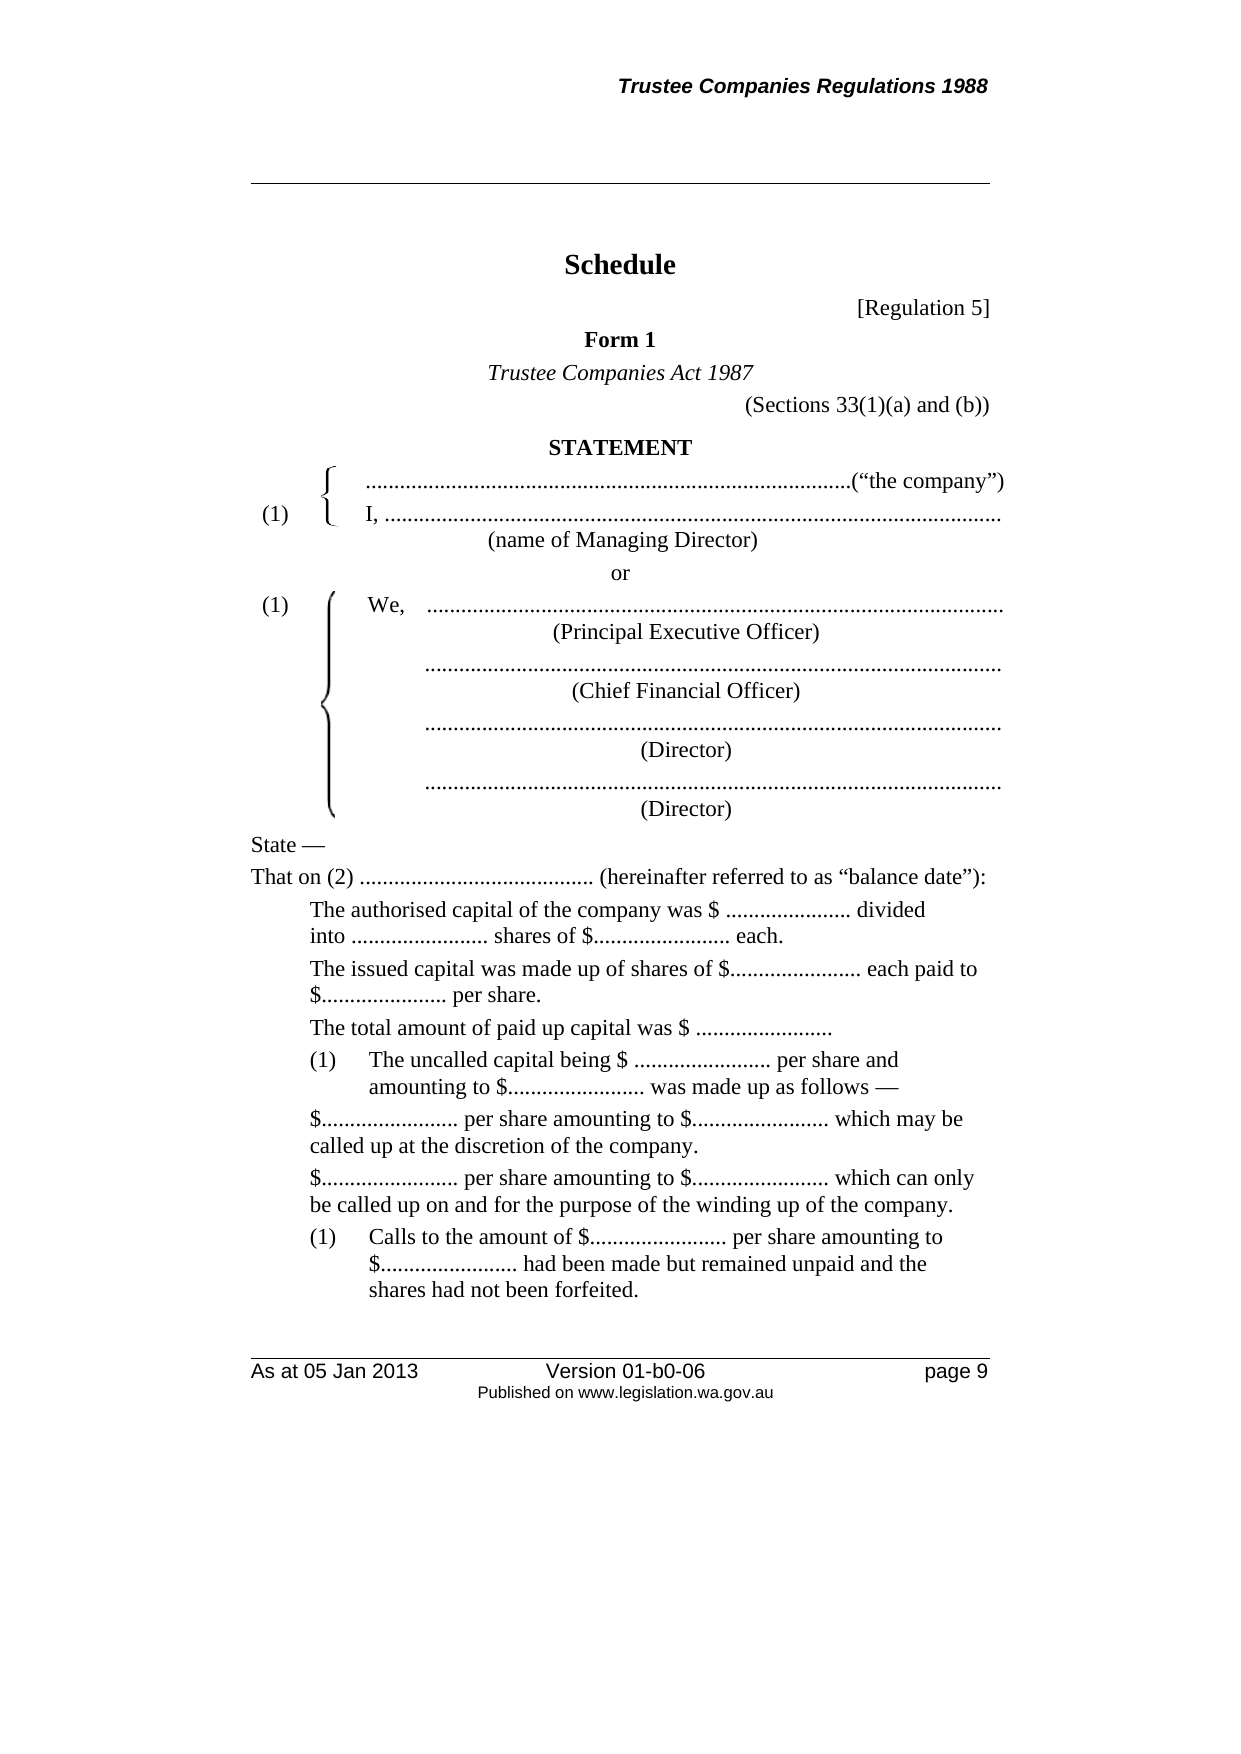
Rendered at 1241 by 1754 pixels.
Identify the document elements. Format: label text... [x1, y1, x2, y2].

subtitle Schedule [251, 247, 990, 281]
text The authorised capital of the company was $ ...................... divided into ........................ shares of $........................ each. [309, 896, 990, 948]
text Form 1 [251, 326, 990, 352]
text $........................ per share amounting to $........................ which can only be called up on and for the purpose of the winding up of the company. [309, 1164, 990, 1217]
text That on (2) ......................................... (hereinafter referred to as “balance date”): [251, 863, 990, 889]
text The issued capital was made up of shares of $....................... each paid to [309, 955, 990, 981]
text (name of Managing Director) [251, 526, 990, 553]
table_header (1) [251, 461, 309, 526]
text $........................ per share amounting to $........................ which may be called up at the discretion of the company. [309, 1105, 990, 1158]
text State — [251, 831, 990, 857]
text or [251, 559, 990, 585]
table_header .....................................................................................(“the company”) I, ............................................................................................................ [354, 461, 1018, 526]
text The total amount of paid up capital was $ ........................ [309, 1014, 990, 1040]
table_header (1) [251, 585, 309, 824]
text $...................... per share. [309, 981, 990, 1007]
text (1) Calls to the amount of $........................ per share amounting to $........................ had been made but remained unpaid and the shares had not been forfeited. [309, 1223, 990, 1302]
text STATEMENT [251, 434, 990, 461]
table_header [310, 461, 354, 526]
table_header We, ..................................................................................................... (Principal Executive Officer) ..................................................................................................... (Chief Financial Officer) ..................................................................................................... (Director) ..................................................................................................... (Director) [354, 585, 1018, 824]
text (1) The uncalled capital being $ ........................ per share and amounting to $........................ was made up as follows — [309, 1046, 990, 1099]
text (Sections 33(1)(a) and (b)) [251, 391, 990, 418]
text Trustee Companies Act 1987 [251, 359, 990, 385]
table_header [310, 585, 354, 824]
text [Regulation 5] [251, 293, 990, 320]
